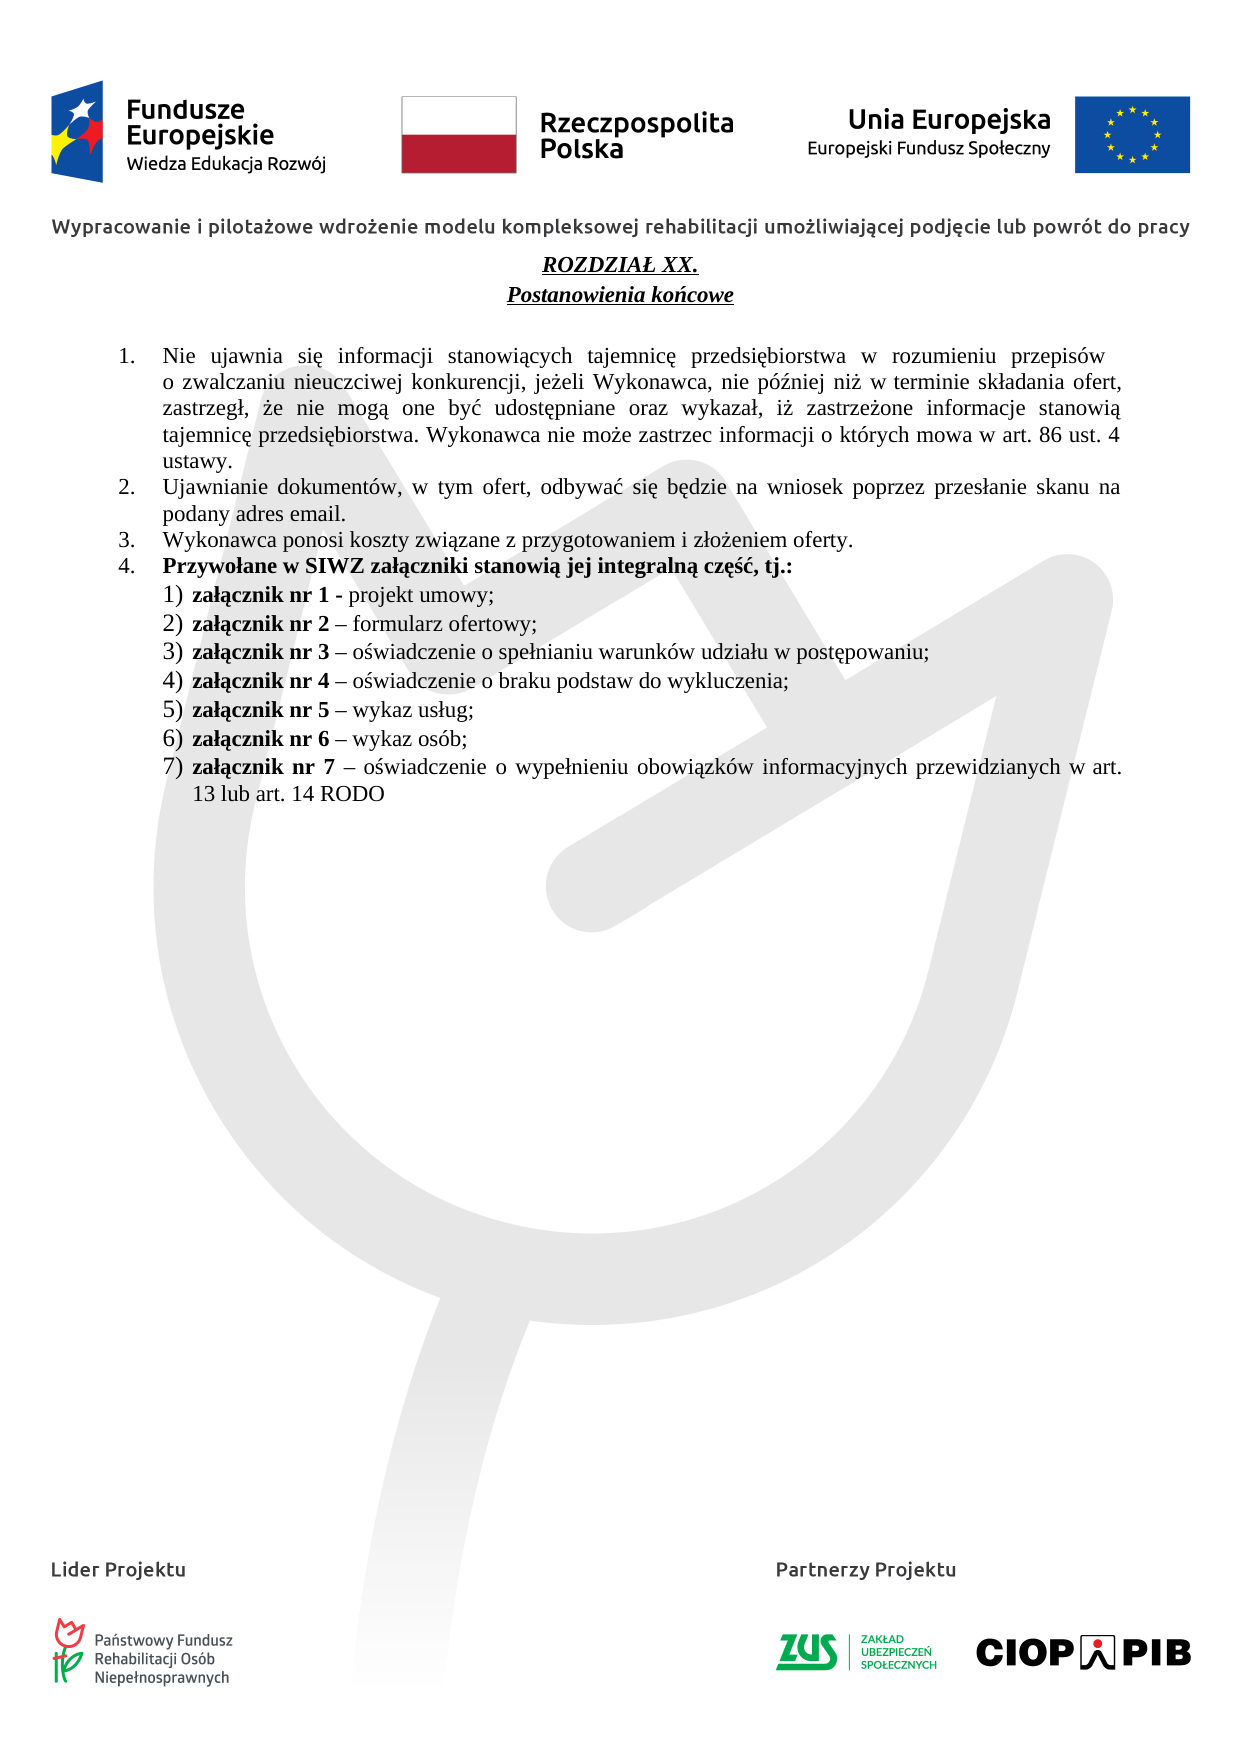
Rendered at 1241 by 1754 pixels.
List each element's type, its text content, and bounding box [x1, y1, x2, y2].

picture [0, 29, 1241, 1754]
list załącznik nr 4 – oświadczenie o braku podstaw do wykluczenia; [162, 665, 1122, 694]
list Przywołane w SIWZ załączniki stanowią jej integralną część, tj.: [118, 552, 1122, 579]
list załącznik nr 2 – formularz ofertowy; [162, 608, 1122, 636]
list załącznik nr 6 – wykaz osób; [162, 723, 1122, 751]
list załącznik nr 7 – oświadczenie o wypełnieniu obowiązków informacyjnych przewidzianych w art. 13 lub art. 14 RODO [162, 751, 1122, 806]
list Ujawnianie dokumentów, w tym ofert, odbywać się będzie na wniosek poprzez przesłanie skanu na podany adres email. [118, 473, 1122, 526]
list Wykonawca ponosi koszty związane z przygotowaniem i złożeniem oferty. [118, 526, 1122, 552]
text Postanowienia końcowe [118, 281, 1122, 308]
list Nie ujawnia się informacji stanowiących tajemnicę przedsiębiorstwa w rozumieniu przepisów o zwalczaniu nieuczciwej konkurencji, jeżeli Wykonawca, nie później niż w terminie składania ofert, zastrzegł, że nie mogą one być udostępniane oraz wykazał, iż zastrzeżone informacje stanowią tajemnicę przedsiębiorstwa. Wykonawca nie może zastrzec informacji o których mowa w art. 86 ust. 4 ustawy. [118, 342, 1122, 473]
list załącznik nr 1 - projekt umowy; [162, 579, 1122, 608]
list załącznik nr 3 – oświadczenie o spełnianiu warunków udziału w postępowaniu; [162, 636, 1122, 665]
text ROZDZIAŁ XX. [118, 251, 1122, 277]
list załącznik nr 5 – wykaz usług; [162, 694, 1122, 723]
